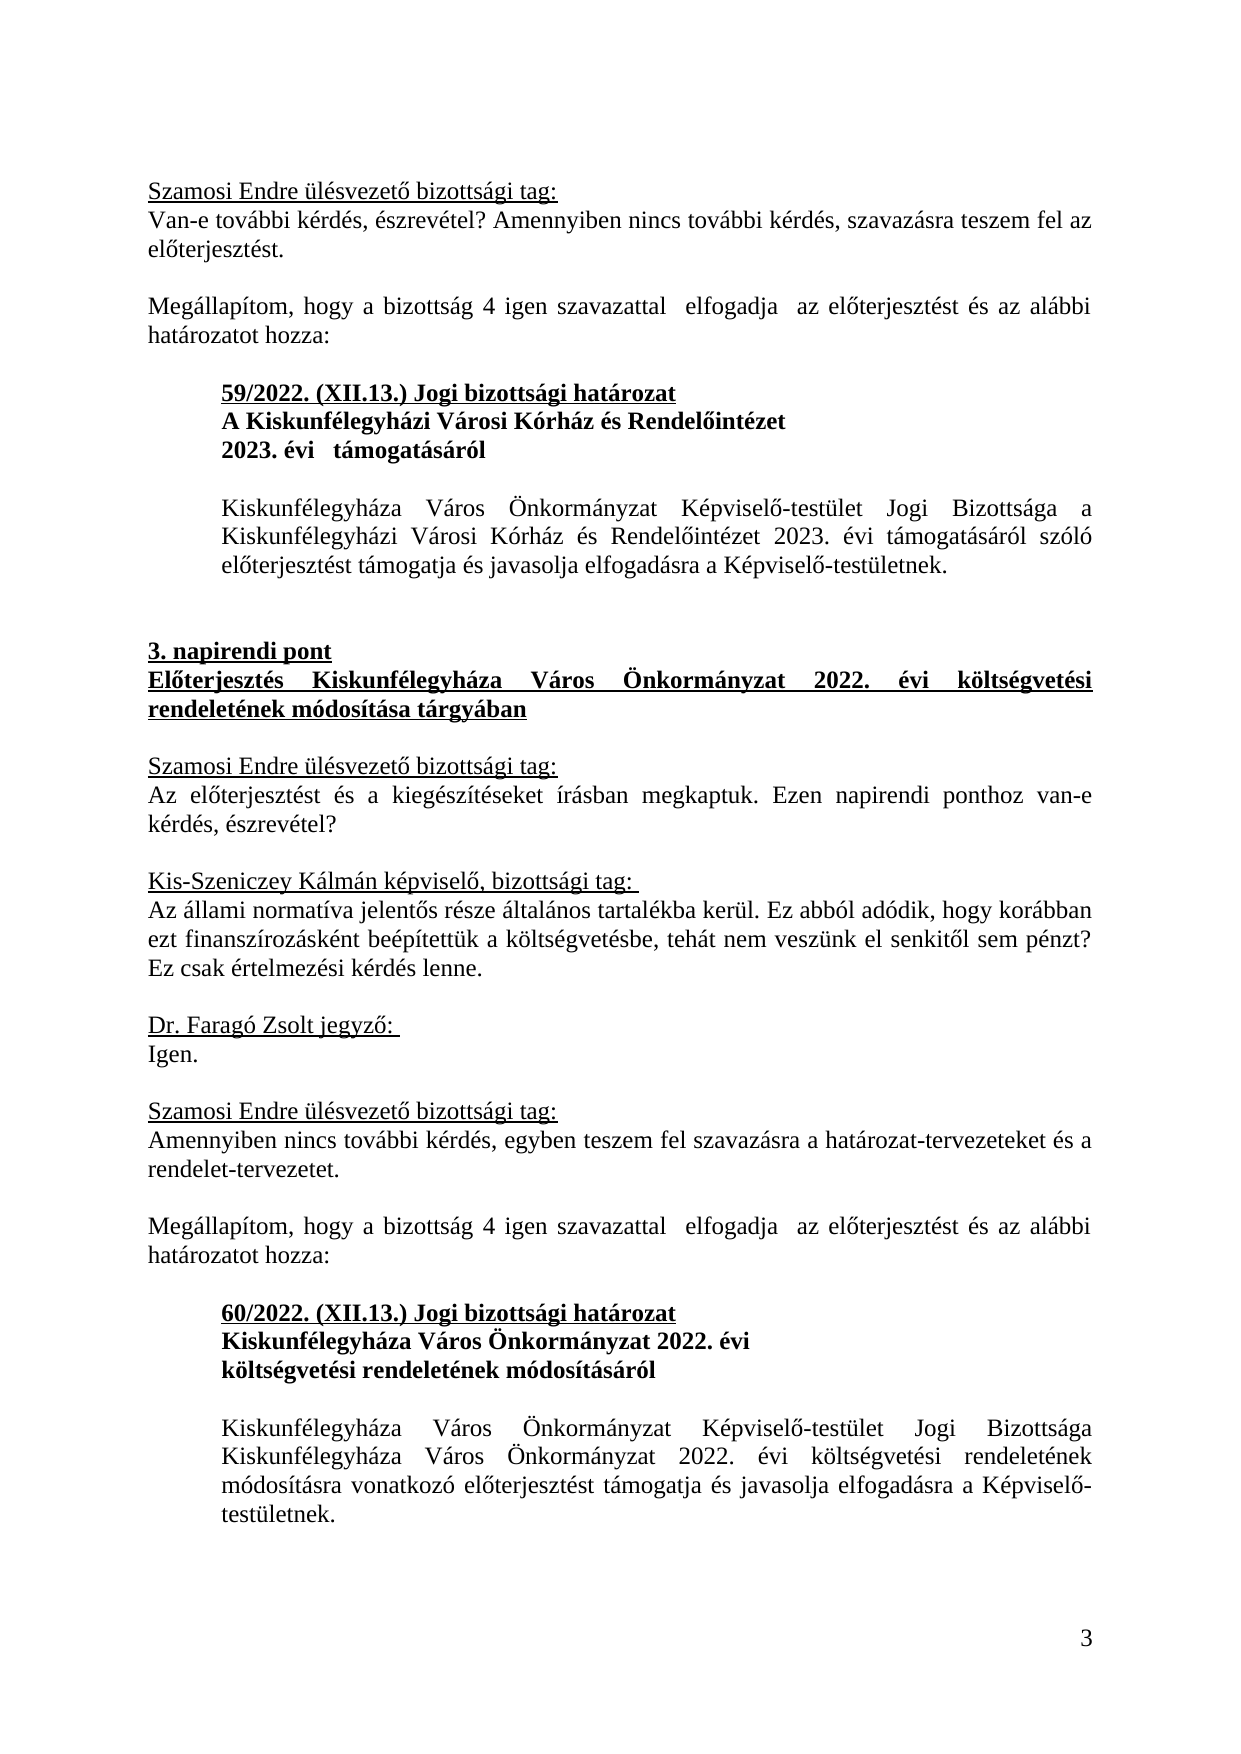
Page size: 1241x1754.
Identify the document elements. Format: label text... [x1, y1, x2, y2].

text Előterjesztés Kiskunfélegyháza Város Önkormányzat 2022. évi költségvetési rendeletének módosítása tárgyában [148, 665, 1093, 690]
text Előterjesztés Kiskunfélegyháza Város Önkormányzat 2022. évi költségvetési rendeletének módosítása tárgyában [148, 692, 1093, 723]
text A Kiskunfélegyházi Városi Kórház és Rendelőintézet [221, 406, 1093, 435]
text Kiskunfélegyháza Város Önkormányzat 2022. évi [221, 1326, 1093, 1355]
text 60/2022. (XII.13.) Jogi bizottsági határozat [148, 1298, 1093, 1326]
text Kis-Szeniczey Kálmán képviselő, bizottsági tag: [148, 866, 1093, 895]
text Szamosi Endre ülésvezető bizottsági tag: [148, 176, 1093, 205]
text Dr. Faragó Zsolt jegyző: [148, 1010, 1093, 1039]
text Megállapítom, hogy a bizottság 4 igen szavazattal elfogadja az előterjesztést és az alábbi határozatot hozza: [148, 1211, 1093, 1269]
text 2023. évi támogatásáról [221, 435, 1093, 464]
text Kiskunfélegyháza Város Önkormányzat Képviselő-testület Jogi Bizottsága Kiskunfélegyháza Város Önkormányzat 2022. évi költségvetési rendeletének módosításra vonatkozó előterjesztést támogatja és javasolja elfogadásra a Képviselő-testületnek. [221, 1413, 1093, 1528]
text Megállapítom, hogy a bizottság 4 igen szavazattal elfogadja az előterjesztést és az alábbi határozatot hozza: [148, 291, 1093, 349]
text Szamosi Endre ülésvezető bizottsági tag: [148, 1096, 1093, 1125]
text Szamosi Endre ülésvezető bizottsági tag: [148, 751, 1093, 780]
text Igen. [148, 1039, 1093, 1068]
text Amennyiben nincs további kérdés, egyben teszem fel szavazásra a határozat-tervezeteket és a rendelet-tervezetet. [148, 1125, 1093, 1183]
text 3. napirendi pont [148, 636, 1093, 665]
text 59/2022. (XII.13.) Jogi bizottsági határozat [148, 378, 1093, 406]
text Az előterjesztést és a kiegészítéseket írásban megkaptuk. Ezen napirendi ponthoz van-e kérdés, észrevétel? [148, 780, 1093, 838]
text Az állami normatíva jelentős része általános tartalékba kerül. Ez abból adódik, hogy korábban ezt finanszírozásként beépítettük a költségvetésbe, tehát nem veszünk el senkitől sem pénzt? Ez csak értelmezési kérdés lenne. [148, 895, 1093, 981]
text költségvetési rendeletének módosításáról [221, 1355, 1093, 1384]
text Van-e további kérdés, észrevétel? Amennyiben nincs további kérdés, szavazásra teszem fel az előterjesztést. [148, 205, 1093, 263]
text Kiskunfélegyháza Város Önkormányzat Képviselő-testület Jogi Bizottsága a Kiskunfélegyházi Városi Kórház és Rendelőintézet 2023. évi támogatásáról szóló előterjesztést támogatja és javasolja elfogadásra a Képviselő-testületnek. [221, 493, 1093, 579]
